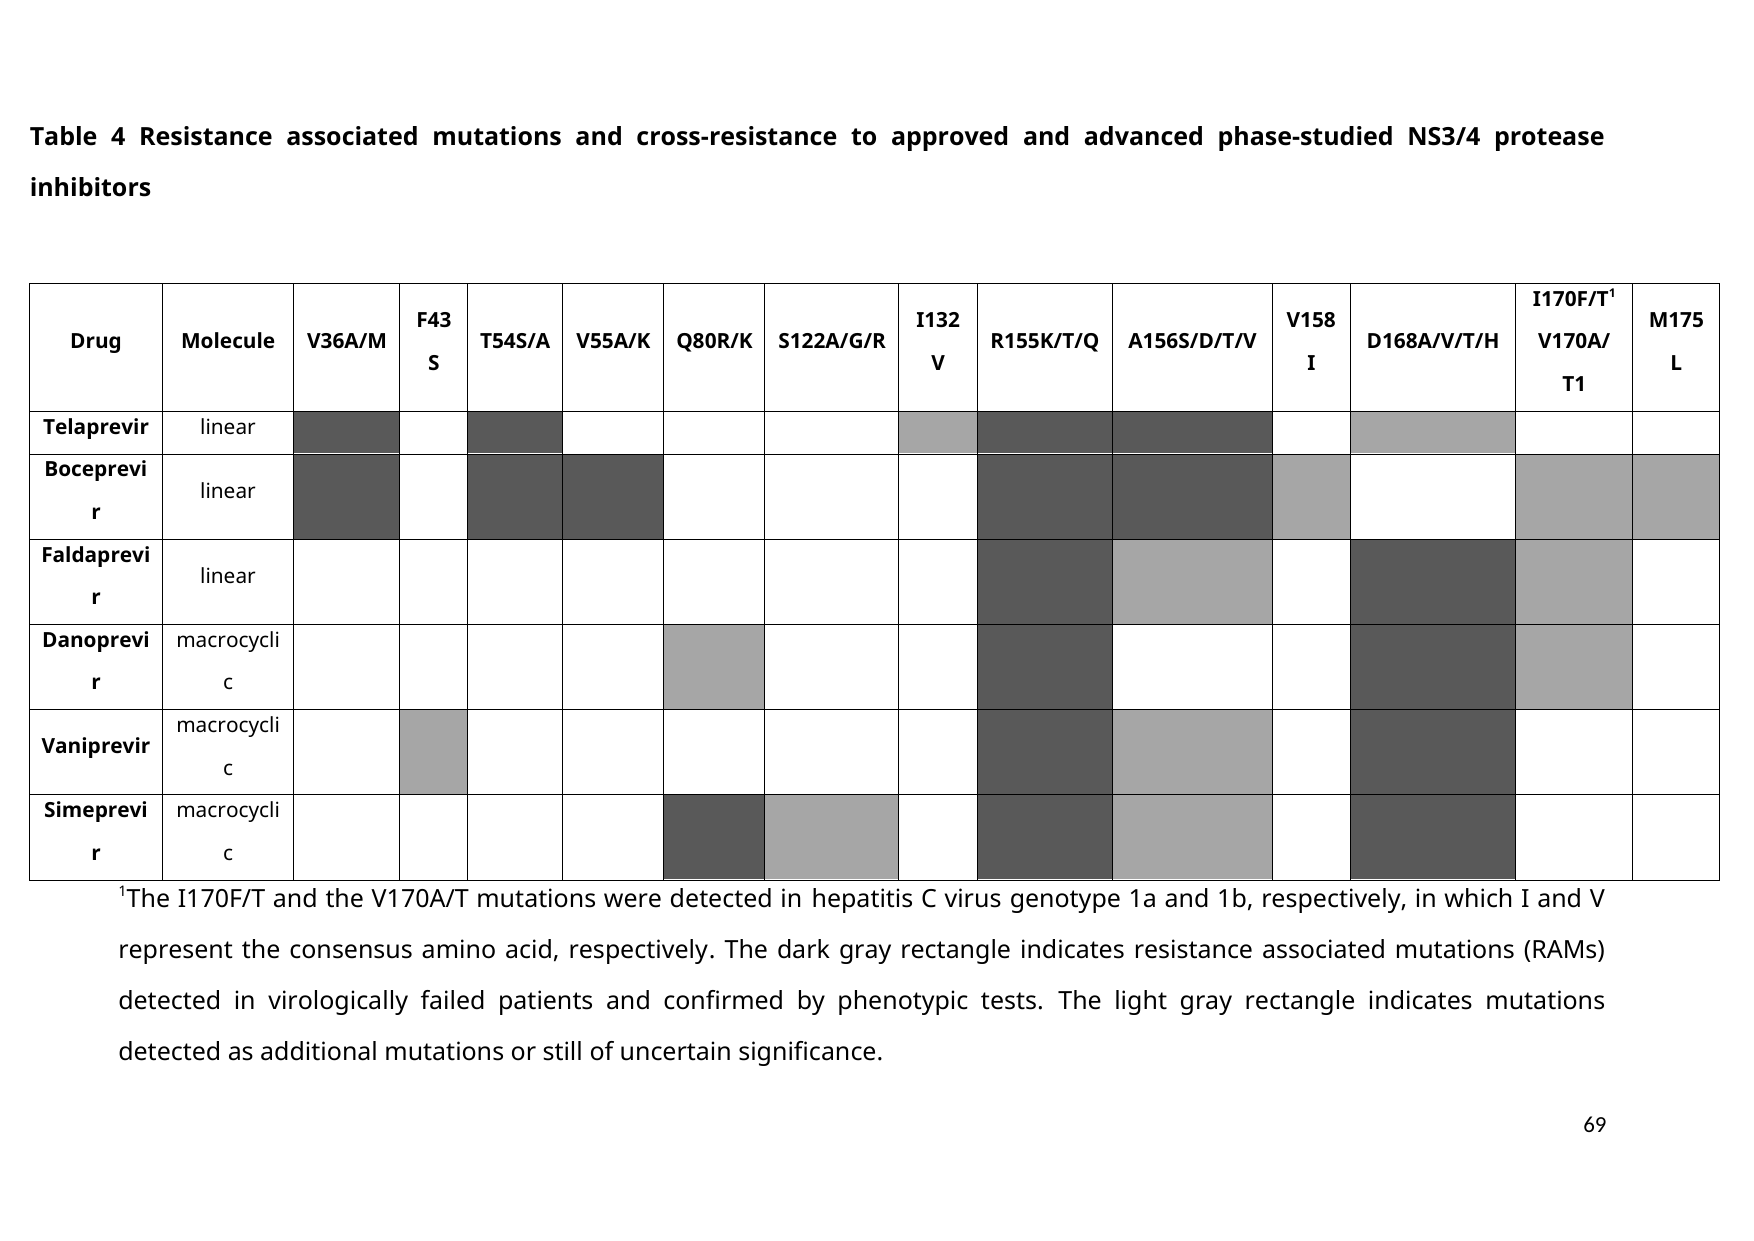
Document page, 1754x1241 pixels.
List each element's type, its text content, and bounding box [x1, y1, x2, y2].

table_cell [468, 795, 562, 879]
table_cell [1113, 540, 1272, 624]
table_cell [765, 412, 898, 453]
table_cell [294, 625, 399, 709]
table_header M175L [1633, 284, 1719, 411]
table_cell [765, 625, 898, 709]
table_cell [400, 625, 467, 709]
table_cell [563, 540, 663, 624]
table_cell [899, 540, 977, 624]
table_cell [1516, 412, 1632, 453]
table_cell [1113, 412, 1272, 453]
table_cell [664, 412, 764, 453]
table_header Q80R/K [664, 284, 764, 411]
table_cell [400, 455, 467, 539]
table_cell [1113, 795, 1272, 879]
table_cell [1516, 540, 1632, 624]
table_cell [899, 710, 977, 794]
table_cell [1516, 625, 1632, 709]
table_cell [294, 710, 399, 794]
table_cell [765, 710, 898, 794]
table_cell [664, 540, 764, 624]
table_cell [978, 710, 1112, 794]
table_header Drug [30, 284, 162, 411]
table_cell [664, 795, 764, 879]
table_cell [1633, 710, 1719, 794]
table_cell [468, 540, 562, 624]
table_cell [664, 710, 764, 794]
table_cell [978, 455, 1112, 539]
table_cell [765, 795, 898, 879]
table_cell [294, 455, 399, 539]
table_cell Boceprevir [30, 455, 162, 539]
table_cell [899, 625, 977, 709]
table_cell [765, 455, 898, 539]
table_cell [563, 625, 663, 709]
table_cell [1273, 455, 1350, 539]
table_cell [1351, 795, 1515, 879]
table_cell [563, 710, 663, 794]
table_cell [1351, 625, 1515, 709]
table_cell [563, 795, 663, 879]
table_header V158I [1273, 284, 1350, 411]
table_cell [563, 455, 663, 539]
table_cell [1516, 795, 1632, 879]
table_cell [1273, 412, 1350, 453]
table_cell [1273, 540, 1350, 624]
table_header I170F/T1 V170A/T1 [1516, 284, 1632, 411]
table_cell Simeprevir [30, 795, 162, 879]
table_cell [664, 455, 764, 539]
table_header T54S/A [468, 284, 562, 411]
table_cell [1113, 710, 1272, 794]
table_header I132V [899, 284, 977, 411]
table_cell [468, 710, 562, 794]
table_header Molecule [163, 284, 293, 411]
table_cell [664, 625, 764, 709]
table_cell [978, 412, 1112, 453]
table_cell linear [163, 455, 293, 539]
table_header D168A/V/T/H [1351, 284, 1515, 411]
table_cell Telaprevir [30, 412, 162, 453]
table_header R155K/T/Q [978, 284, 1112, 411]
table_cell [1633, 795, 1719, 879]
table_cell [400, 412, 467, 453]
table_cell [978, 540, 1112, 624]
table_cell Vaniprevir [30, 710, 162, 794]
table_header V55A/K [563, 284, 663, 411]
table_cell [1273, 795, 1350, 879]
table_cell linear [163, 412, 293, 453]
table_cell Faldaprevir [30, 540, 162, 624]
table_cell [899, 455, 977, 539]
table_cell [1351, 455, 1515, 539]
table_cell [468, 455, 562, 539]
table_cell [1273, 625, 1350, 709]
table_cell [400, 710, 467, 794]
table_cell [1633, 455, 1719, 539]
table_cell [1351, 412, 1515, 453]
table_cell [1516, 710, 1632, 794]
table_header F43S [400, 284, 467, 411]
table_header V36A/M [294, 284, 399, 411]
table_cell linear [163, 540, 293, 624]
table_cell [1273, 710, 1350, 794]
table_header S122A/G/R [765, 284, 898, 411]
table_cell macrocyclic [163, 795, 293, 879]
table_cell [978, 795, 1112, 879]
table_cell [1351, 540, 1515, 624]
table_header A156S/D/T/V [1113, 284, 1272, 411]
table_cell [1633, 625, 1719, 709]
table_cell [563, 412, 663, 453]
table_cell [1351, 710, 1515, 794]
table_cell [1633, 412, 1719, 453]
table_cell [294, 540, 399, 624]
text 1The I170F/T and the V170A/T mutations were detected in hepatitis C virus genotype 1a and 1b, respectively, in which I and V represent the consensus amino acid, respectively. The dark gray rectangle indicates resistance associated mutations (RAMs) detected in virologically failed patients and confirmed by phenotypic tests. The light gray rectangle indicates mutations detected as additional mutations or still of uncertain significance. [118, 881, 1606, 1068]
table_cell [1113, 455, 1272, 539]
table_cell [294, 412, 399, 453]
table_cell [400, 795, 467, 879]
table_cell macrocyclic [163, 710, 293, 794]
table_cell [1113, 625, 1272, 709]
table_cell macrocyclic [163, 625, 293, 709]
table_cell [899, 412, 977, 453]
table_cell [1516, 455, 1632, 539]
table_cell [468, 412, 562, 453]
table_cell [978, 625, 1112, 709]
table_cell [400, 540, 467, 624]
table_cell [765, 540, 898, 624]
text Table 4 Resistance associated mutations and cross-resistance to approved and advanced phase-studied NS3/4 protease inhibitors [29, 118, 1606, 203]
table_cell [294, 795, 399, 879]
table_cell Danoprevir [30, 625, 162, 709]
table_cell [899, 795, 977, 879]
table_cell [468, 625, 562, 709]
table_cell [1633, 540, 1719, 624]
